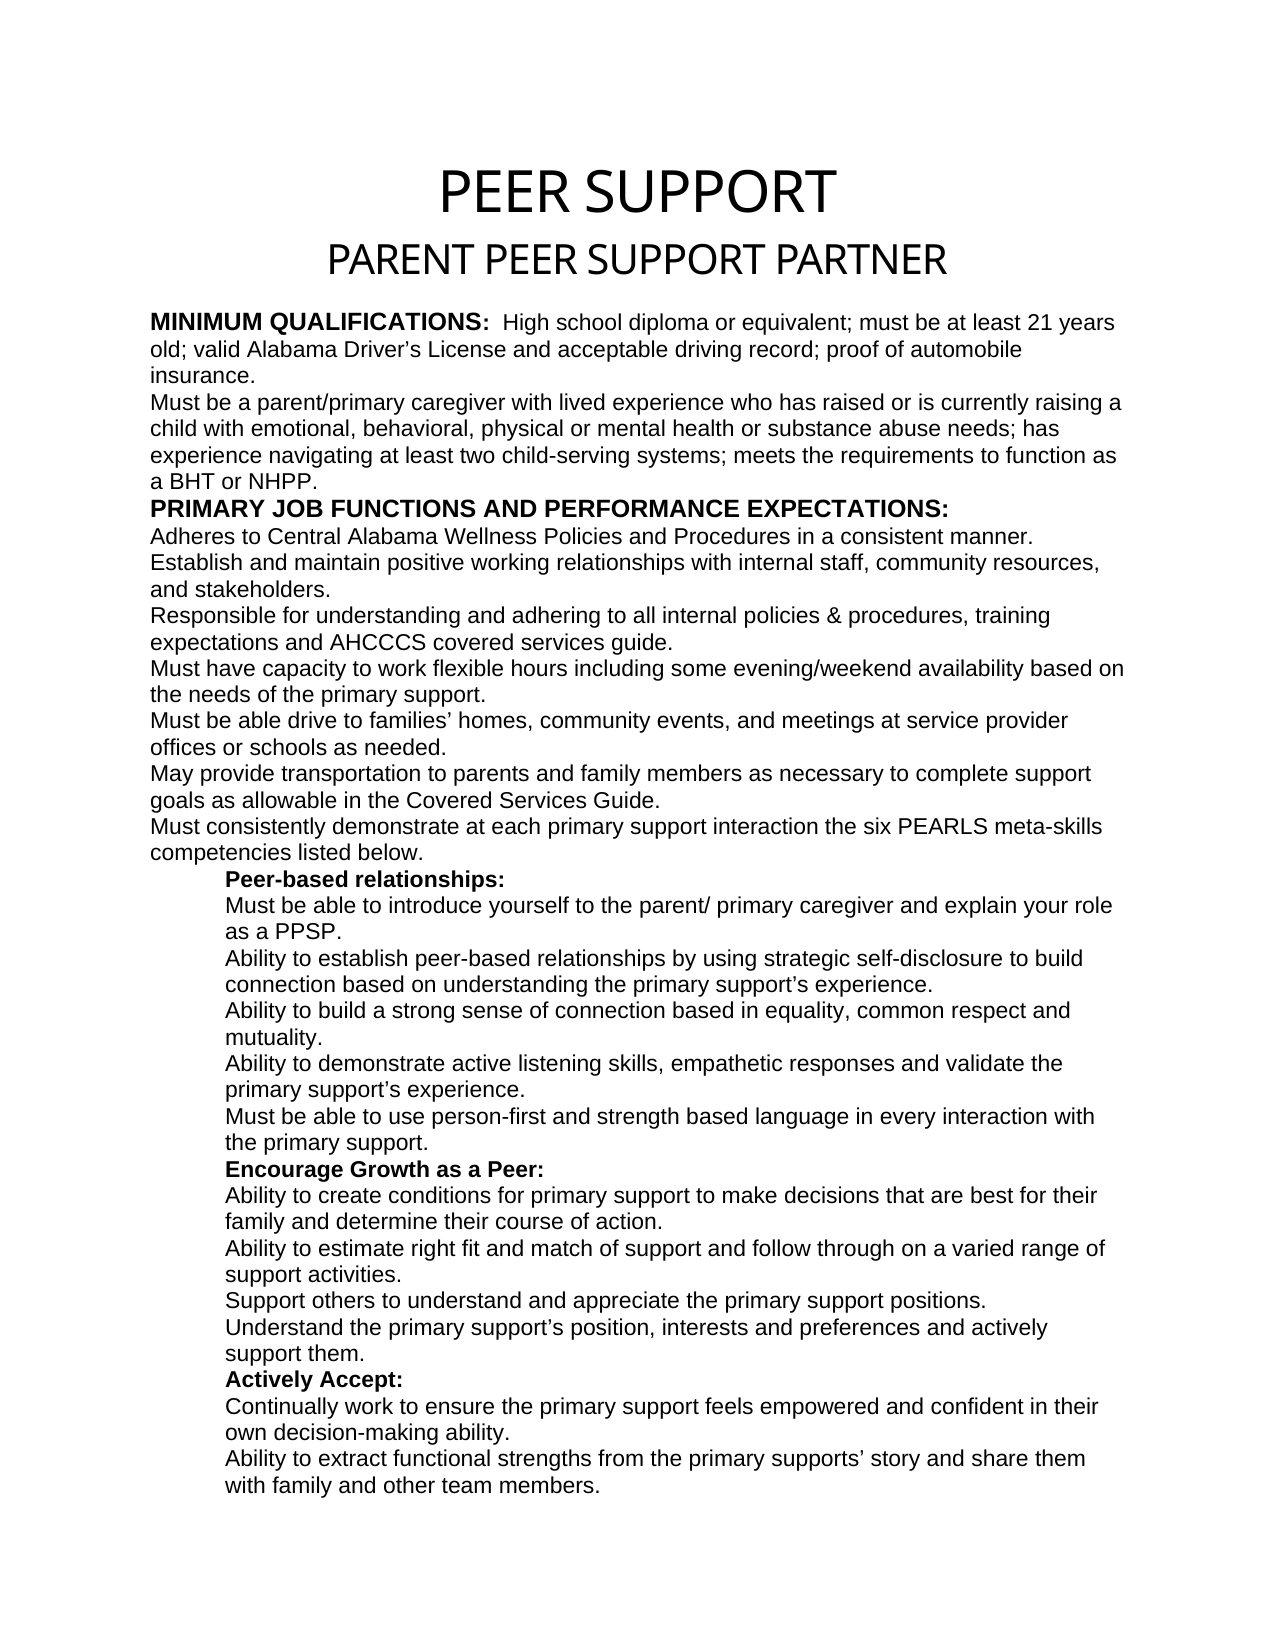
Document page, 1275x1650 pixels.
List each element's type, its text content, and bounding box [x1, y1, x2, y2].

text Encourage Growth as a Peer: [225, 1156, 1125, 1182]
text Ability to build a strong sense of connection based in equality, common respect and mutuality. [225, 997, 1125, 1050]
text PARENT PEER SUPPORT PARTNER [150, 229, 1125, 286]
text Peer-based relationships: [225, 866, 1125, 892]
text MINIMUM QUALIFICATIONS: High school diploma or equivalent; must be at least 21 years old; valid Alabama Driver’s License and acceptable driving record; proof of automobile insurance. [150, 307, 1125, 389]
text Must be a parent/primary caregiver with lived experience who has raised or is currently raising a child with emotional, behavioral, physical or mental health or substance abuse needs; has experience navigating at least two child-serving systems; meets the requirements to function as a BHT or NHPP. [150, 389, 1125, 494]
text Ability to demonstrate active listening skills, empathetic responses and validate the primary support’s experience. [225, 1050, 1125, 1103]
text Must have capacity to work flexible hours including some evening/weekend availability based on the needs of the primary support. [150, 655, 1125, 707]
text Must be able drive to families’ homes, community events, and meetings at service provider offices or schools as needed. [150, 707, 1125, 760]
text Ability to create conditions for primary support to make decisions that are best for their family and determine their course of action. [225, 1182, 1125, 1234]
text Ability to estimate right fit and match of support and follow through on a varied range of support activities. [225, 1234, 1125, 1287]
text Must be able to introduce yourself to the parent/ primary caregiver and explain your role as a PPSP. [225, 892, 1125, 945]
text Responsible for understanding and adhering to all internal policies & procedures, training expectations and AHCCCS covered services guide. [150, 602, 1125, 655]
text Must consistently demonstrate at each primary support interaction the six PEARLS meta-skills competencies listed below. [150, 813, 1125, 866]
text Actively Accept: [225, 1366, 1125, 1393]
text PRIMARY JOB FUNCTIONS AND PERFORMANCE EXPECTATIONS: Adheres to Central Alabama Wellness Policies and Procedures in a consistent manner. [150, 494, 1125, 549]
text Must be able to use person-first and strength based language in every interaction with the primary support. [225, 1103, 1125, 1156]
text Ability to establish peer-based relationships by using strategic self-disclosure to build connection based on understanding the primary support’s experience. [225, 945, 1125, 997]
text Ability to extract functional strengths from the primary supports’ story and share them with family and other team members. [225, 1445, 1125, 1498]
text Establish and maintain positive working relationships with internal staff, community resources, and stakeholders. [150, 549, 1125, 602]
text May provide transportation to parents and family members as necessary to complete support goals as allowable in the Covered Services Guide. [150, 760, 1125, 813]
text Understand the primary support’s position, interests and preferences and actively support them. [225, 1314, 1125, 1366]
title PEER SUPPORT [150, 150, 1125, 229]
text Support others to understand and appreciate the primary support positions. [225, 1287, 1125, 1314]
text Continually work to ensure the primary support feels empowered and confident in their own decision-making ability. [225, 1393, 1125, 1445]
